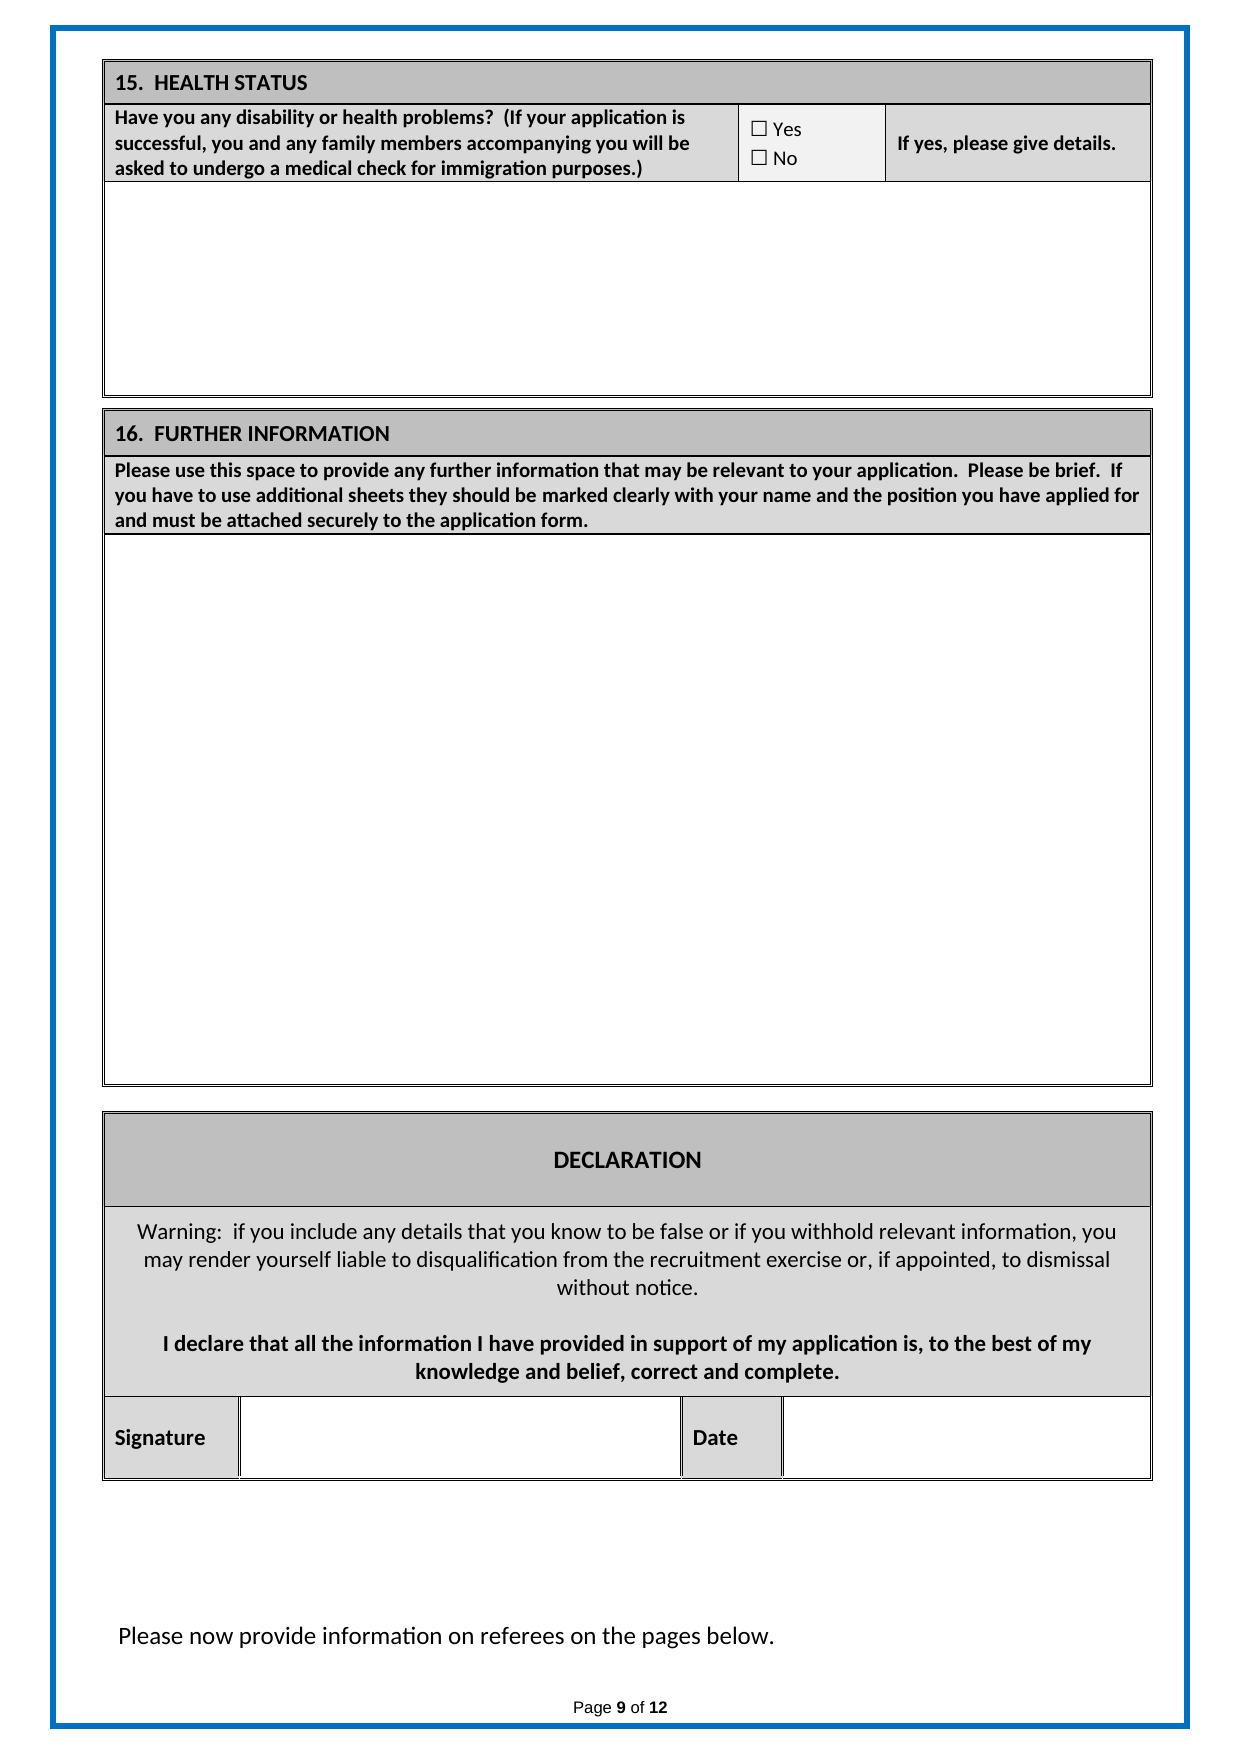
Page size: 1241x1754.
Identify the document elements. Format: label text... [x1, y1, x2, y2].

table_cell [886, 105, 1150, 181]
table_cell Signature [105, 1397, 239, 1478]
table_cell [105, 535, 1150, 1084]
table_cell Have you any disability or health problems? (If your application is successful, you and any family members accompanying you will be asked to undergo a medical check for immigration purposes.) [105, 105, 738, 181]
table_cell Yes No [739, 105, 885, 181]
table_header DECLARATION [105, 1114, 1150, 1206]
table_cell Date [681, 1397, 783, 1478]
table_cell Please use this space to provide any further information that may be relevant to your application. Please be brief. If you have to use additional sheets they should be marked clearly with your name and the position you have applied for and must be attached securely to the application form. [105, 457, 1150, 533]
text Please now provide information on referees on the pages below. [118, 1620, 1122, 1651]
table_cell [239, 1397, 681, 1478]
table_cell [105, 182, 1150, 395]
table_header 15. HEALTH STATUS [105, 62, 1150, 103]
table_header 16. FURTHER INFORMATION [105, 411, 1150, 455]
table_cell Warning: if you include any details that you know to be false or if you withhold relevant information, you may render yourself liable to disqualification from the recruitment exercise or, if appointed, to dismissal without notice. I declare that all the information I have provided in support of my application is, to the best of my knowledge and belief, correct and complete. [105, 1207, 1150, 1396]
table_cell [783, 1397, 1150, 1478]
